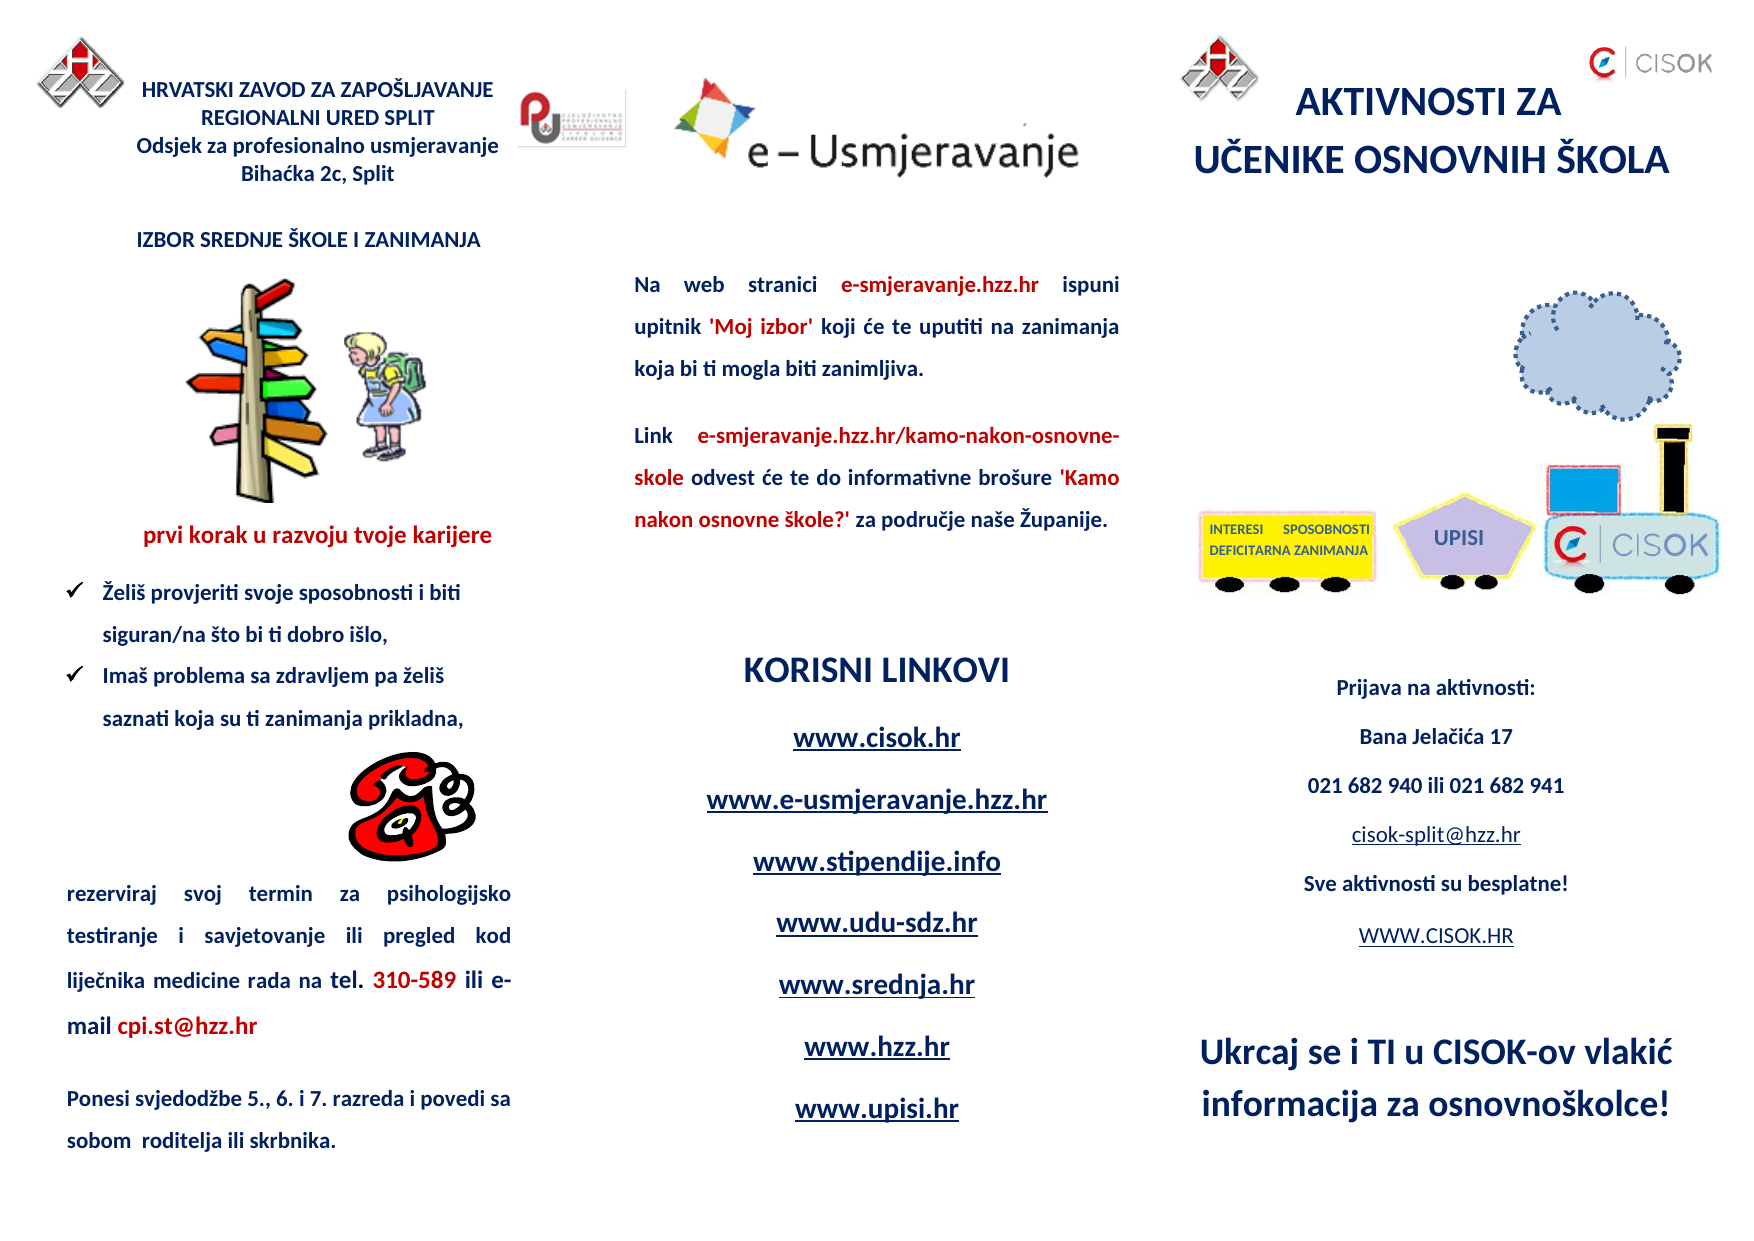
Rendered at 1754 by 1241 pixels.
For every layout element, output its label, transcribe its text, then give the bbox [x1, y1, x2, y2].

text www.hzz.hr [634, 1028, 1119, 1063]
text WWW.CISOK.HR [1193, 922, 1679, 950]
text 021 682 940 ili 021 682 941 [1193, 771, 1679, 799]
subtitle HRVATSKI ZAVOD ZA ZAPOŠLJAVANJE [125, 75, 560, 103]
picture [1193, 371, 1727, 600]
picture [518, 90, 628, 149]
picture [659, 75, 1095, 179]
text www.upisi.hr [634, 1090, 1119, 1125]
list prvi korak u razvoju tvoje karijere [75, 519, 560, 550]
picture [35, 34, 125, 109]
text www.e-usmjeravanje.hzz.hr [634, 781, 1119, 816]
text Sve aktivnosti su besplatne! [1193, 869, 1679, 897]
text www.srednja.hr [634, 966, 1119, 1002]
text Odsjek za profesionalno usmjeravanje [75, 131, 560, 159]
text Na web stranici e-smjeravanje.hzz.hr ispuni upitnik 'Moj izbor' koji će te uputiti na zanimanja koja bi ti mogla biti zanimljiva. [634, 270, 1119, 382]
text Bana Jelačića 17 [1193, 722, 1679, 750]
text www.cisok.hr [634, 719, 1119, 755]
text Ukrcaj se i TI u CISOK-ov vlakić informacija za osnovnoškolce! [1193, 1028, 1679, 1126]
text AKTIVNOSTI ZA UČENIKE OSNOVNIH ŠKOLA [1193, 75, 1679, 184]
text cisok-split@hzz.hr [1193, 820, 1679, 848]
text KORISNI LINKOVI [634, 646, 1119, 691]
subtitle REGIONALNI URED SPLIT [75, 103, 518, 131]
text Prijava na aktivnosti: [1193, 673, 1679, 701]
text Link e-smjeravanje.hzz.hr/kamo-nakon-osnovne-skole odvest će te do informativne brošure 'Kamo nakon osnovne škole?' za područje naše Županije. [634, 421, 1119, 533]
text Bihaćka 2c, Split [75, 159, 560, 187]
text www.udu-sdz.hr [634, 904, 1119, 940]
picture [1170, 31, 1267, 109]
picture [1588, 46, 1712, 88]
text www.stipendije.info [634, 843, 1119, 878]
